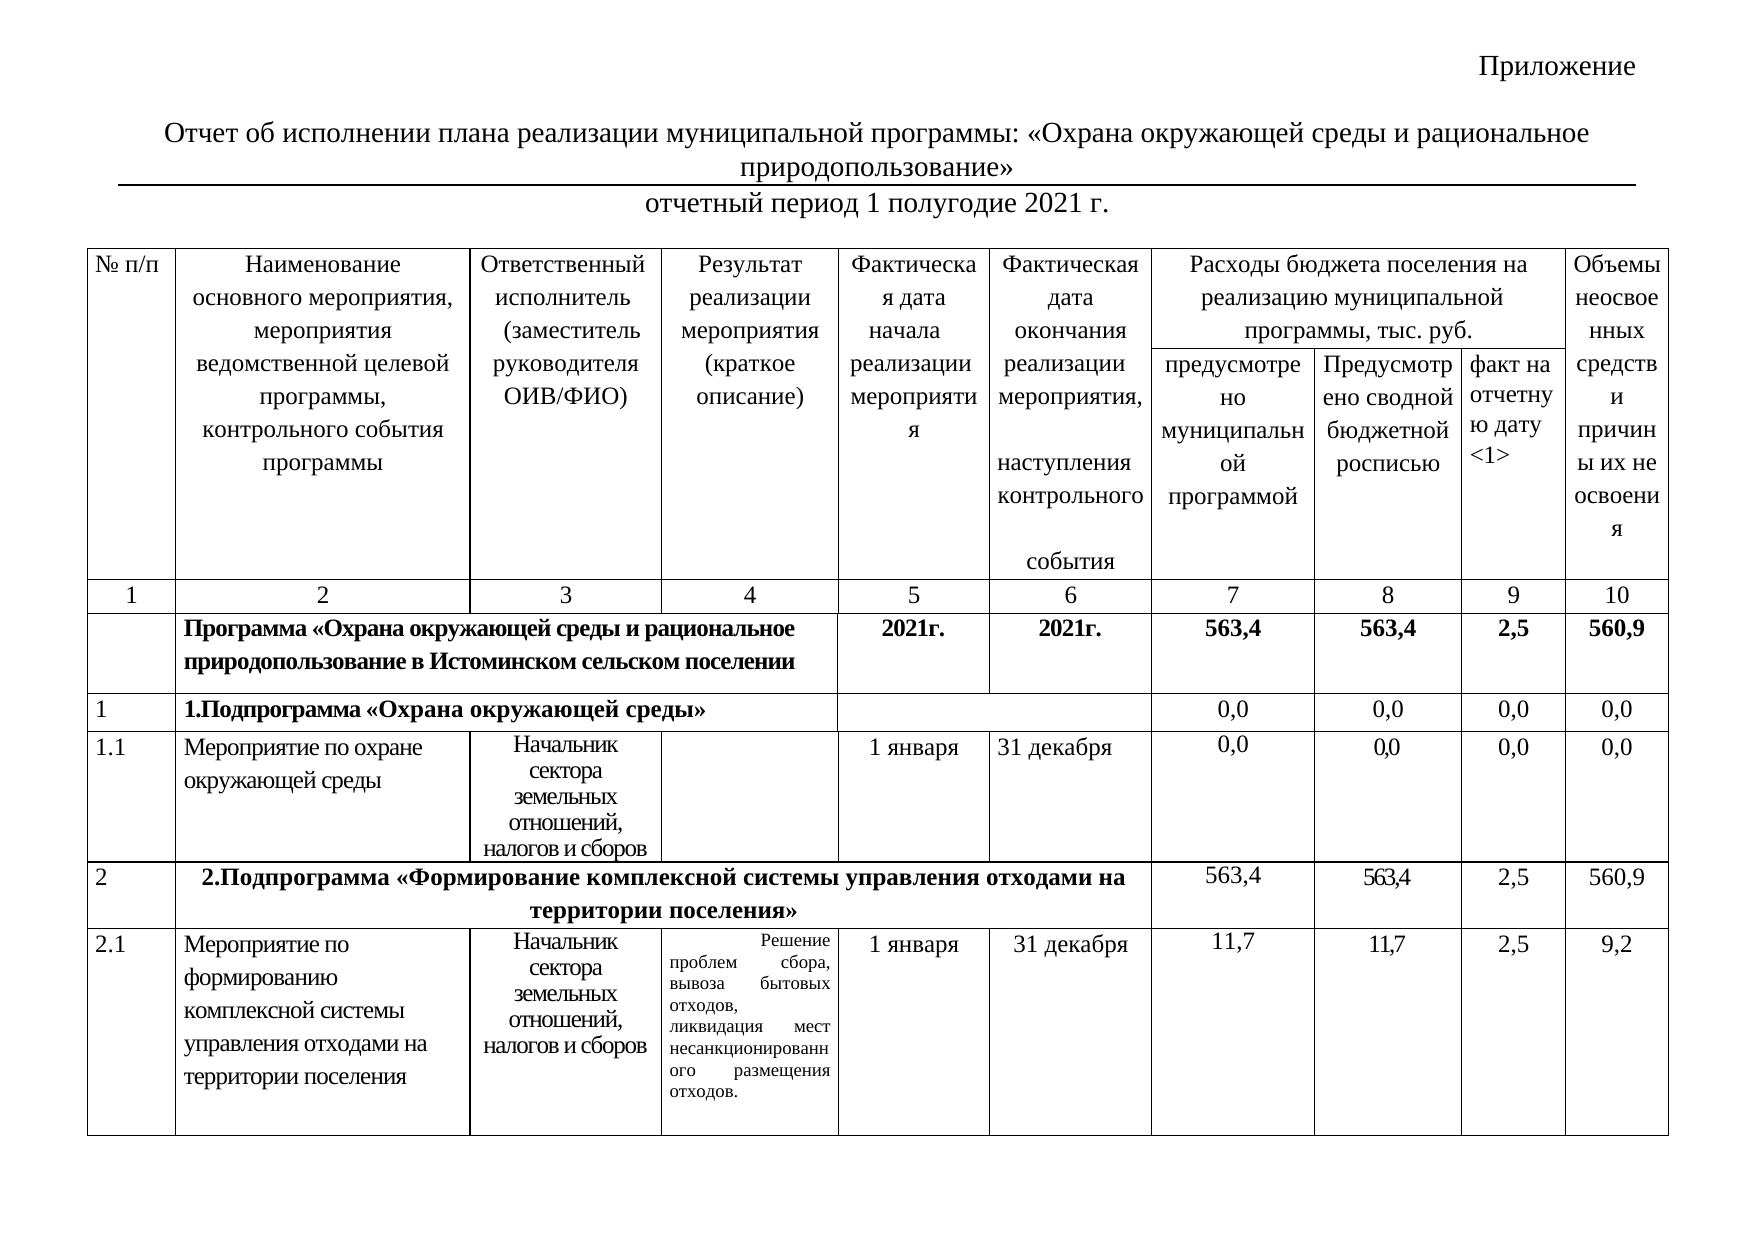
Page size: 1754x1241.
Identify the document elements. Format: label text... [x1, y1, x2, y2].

table_header Ответственный исполнитель (заместитель руководителя ОИВ/ФИО) [471, 249, 661, 579]
table_header Фактическая дата окончания реализации мероприятия, наступления контрольного события [990, 249, 1151, 579]
table_cell 563,4 [1152, 863, 1314, 928]
table_cell 10 [1566, 580, 1668, 612]
table_cell 2,5 [1462, 614, 1565, 693]
table_cell 6 [990, 580, 1151, 612]
table_cell Предусмотрено сводной бюджетной росписью [1315, 349, 1461, 579]
table_cell 31 декабря [990, 732, 1151, 861]
table_cell 9,2 [1566, 929, 1668, 1134]
table_cell 11,7 [1315, 929, 1461, 1134]
table_cell 4 [662, 580, 838, 612]
table_cell 0,0 [1566, 732, 1668, 861]
table_header Фактическая дата начала реализации мероприятия [839, 249, 989, 579]
table_cell Начальник сектора земельных отношений, налогов и сборов [471, 732, 661, 861]
table_cell 0,0 [1315, 694, 1461, 731]
table_cell 2,5 [1462, 929, 1565, 1134]
table_cell 8 [1315, 580, 1461, 612]
table_cell 1.Подпрограмма «Охрана окружающей среды» [176, 694, 837, 731]
table_cell 2.1 [88, 929, 175, 1134]
table_cell 2021г. [838, 614, 989, 693]
table_cell Программа «Охрана окружающей среды и рациональное природопользование в Истоминском сельском поселении [176, 614, 837, 693]
table_cell Мероприятие по охране окружающей среды [176, 732, 469, 861]
table_cell 1.1 [88, 732, 175, 861]
table_cell 1 [88, 580, 175, 612]
table_cell факт на отчетную дату <1> [1462, 349, 1565, 579]
table_cell 5 [839, 580, 989, 612]
table_header Наименование основного мероприятия, мероприятия ведомственной целевой программы, контрольного события программы [176, 249, 469, 579]
table_cell 3 [471, 580, 661, 612]
table_cell Мероприятие по формированию комплексной системы управления отходами на территории поселения [176, 929, 469, 1134]
table_cell 1 января [839, 732, 989, 861]
table_cell 560,9 [1566, 614, 1668, 693]
table_cell 560,9 [1566, 863, 1668, 928]
table_cell 0,0 [1566, 694, 1668, 731]
table_cell 11,7 [1152, 929, 1314, 1134]
table_header Расходы бюджета поселения на реализацию муниципальной программы, тыс. руб. [1152, 249, 1565, 348]
table_cell [838, 694, 1151, 731]
text Отчет об исполнении плана реализации муниципальной программы: «Охрана окружающей среды и рациональное природопользование» [118, 115, 1636, 184]
table_cell 2021г. [990, 614, 1151, 693]
table_cell 0,0 [1315, 732, 1461, 861]
table_header Объемы неосвоенных средств и причины их не освоения [1566, 249, 1668, 579]
table_cell 0,0 [1152, 732, 1314, 861]
text Приложение [118, 48, 1636, 82]
table_cell 2 [88, 863, 175, 928]
table_cell 563,4 [1315, 614, 1461, 693]
table_cell 0,0 [1462, 732, 1565, 861]
table_cell предусмотрено муниципальной программой [1152, 349, 1314, 579]
table_cell [662, 732, 838, 861]
table_cell 2 [176, 580, 469, 612]
table_cell 563,4 [1152, 614, 1314, 693]
table_header № п/п [88, 249, 175, 579]
table_cell 2,5 [1462, 863, 1565, 928]
table_cell 1 января [839, 929, 989, 1134]
table_header Результат реализации мероприятия (краткое описание) [662, 249, 838, 579]
table_cell 563,4 [1315, 863, 1461, 928]
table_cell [471, 929, 661, 1134]
table_cell 1 [88, 694, 175, 731]
table_cell 31 декабря [990, 929, 1151, 1134]
table_cell 7 [1152, 580, 1314, 612]
text отчетный период 1 полугодие 2021 г. [118, 186, 1636, 219]
table_cell 0,0 [1152, 694, 1314, 731]
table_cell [662, 929, 838, 1134]
table_cell 2.Подпрограмма «Формирование комплексной системы управления отходами на территории поселения» [176, 863, 1151, 928]
table_cell 0,0 [1462, 694, 1565, 731]
table_cell 9 [1462, 580, 1565, 612]
table_cell [88, 614, 175, 693]
